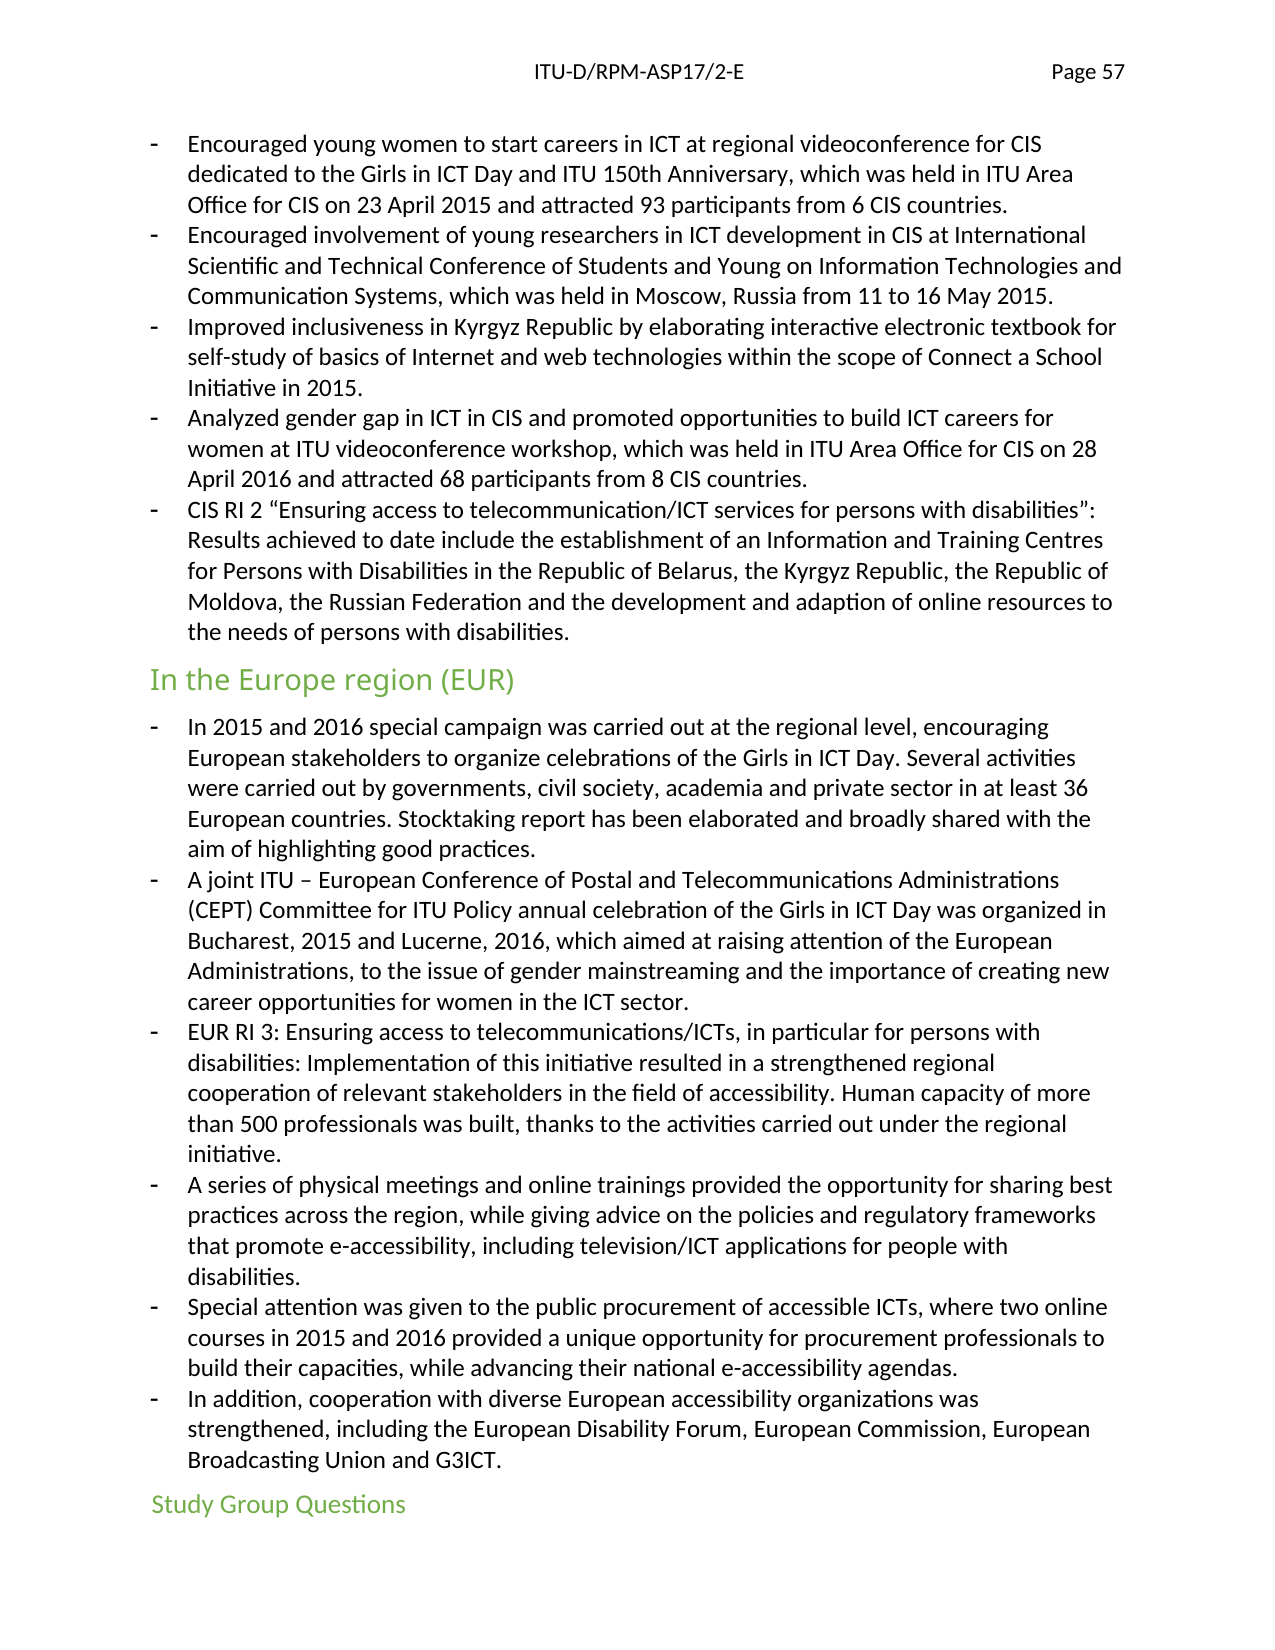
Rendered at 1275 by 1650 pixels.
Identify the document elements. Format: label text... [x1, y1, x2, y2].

list Improved inclusiveness in Kyrgyz Republic by elaborating interactive electronic textbook for self-study of basics of Internet and web technologies within the scope of Connect a School Initiative in 2015. [150, 311, 1125, 402]
list Encouraged involvement of young researchers in ICT development in CIS at International Scientific and Technical Conference of Students and Young on Information Technologies and Communication Systems, which was held in Moscow, Russia from 11 to 16 May 2015. [150, 219, 1125, 311]
list A series of physical meetings and online trainings provided the opportunity for sharing best practices across the region, while giving advice on the policies and regulatory frameworks that promote e-accessibility, including television/ICT applications for people with disabilities. [150, 1169, 1125, 1291]
list A joint ITU – European Conference of Postal and Telecommunications Administrations (CEPT) Committee for ITU Policy annual celebration of the Girls in ICT Day was organized in Bucharest, 2015 and Lucerne, 2016, which aimed at raising attention of the European Administrations, to the issue of gender mainstreaming and the importance of creating new career opportunities for women in the ICT sector. [150, 864, 1125, 1017]
list In addition, cooperation with diverse European accessibility organizations was strengthened, including the European Disability Forum, European Commission, European Broadcasting Union and G3ICT. [150, 1383, 1125, 1474]
subtitle In the Europe region (EUR) [150, 659, 1125, 699]
list EUR RI 3: Ensuring access to telecommunications/ICTs, in particular for persons with disabilities: Implementation of this initiative resulted in a strengthened regional cooperation of relevant stakeholders in the field of accessibility. Human capacity of more than 500 professionals was built, thanks to the activities carried out under the regional initiative. [150, 1017, 1125, 1169]
subtitle Study Group Questions [151, 1487, 1125, 1520]
list Encouraged young women to start careers in ICT at regional videoconference for CIS dedicated to the Girls in ICT Day and ITU 150th Anniversary, which was held in ITU Area Office for CIS on 23 April 2015 and attracted 93 participants from 6 CIS countries. [150, 128, 1125, 219]
list Analyzed gender gap in ICT in CIS and promoted opportunities to build ICT careers for women at ITU videoconference workshop, which was held in ITU Area Office for CIS on 28 April 2016 and attracted 68 participants from 8 CIS countries. [150, 402, 1125, 494]
list In 2015 and 2016 special campaign was carried out at the regional level, encouraging European stakeholders to organize celebrations of the Girls in ICT Day. Several activities were carried out by governments, civil society, academia and private sector in at least 36 European countries. Stocktaking report has been elaborated and broadly shared with the aim of highlighting good practices. [150, 711, 1125, 864]
list Special attention was given to the public procurement of accessible ICTs, where two online courses in 2015 and 2016 provided a unique opportunity for procurement professionals to build their capacities, while advancing their national e-accessibility agendas. [150, 1291, 1125, 1383]
list CIS RI 2 “Ensuring access to telecommunication/ICT services for persons with disabilities”: Results achieved to date include the establishment of an Information and Training Centres for Persons with Disabilities in the Republic of Belarus, the Kyrgyz Republic, the Republic of Moldova, the Russian Federation and the development and adaption of online resources to the needs of persons with disabilities. [150, 494, 1125, 647]
